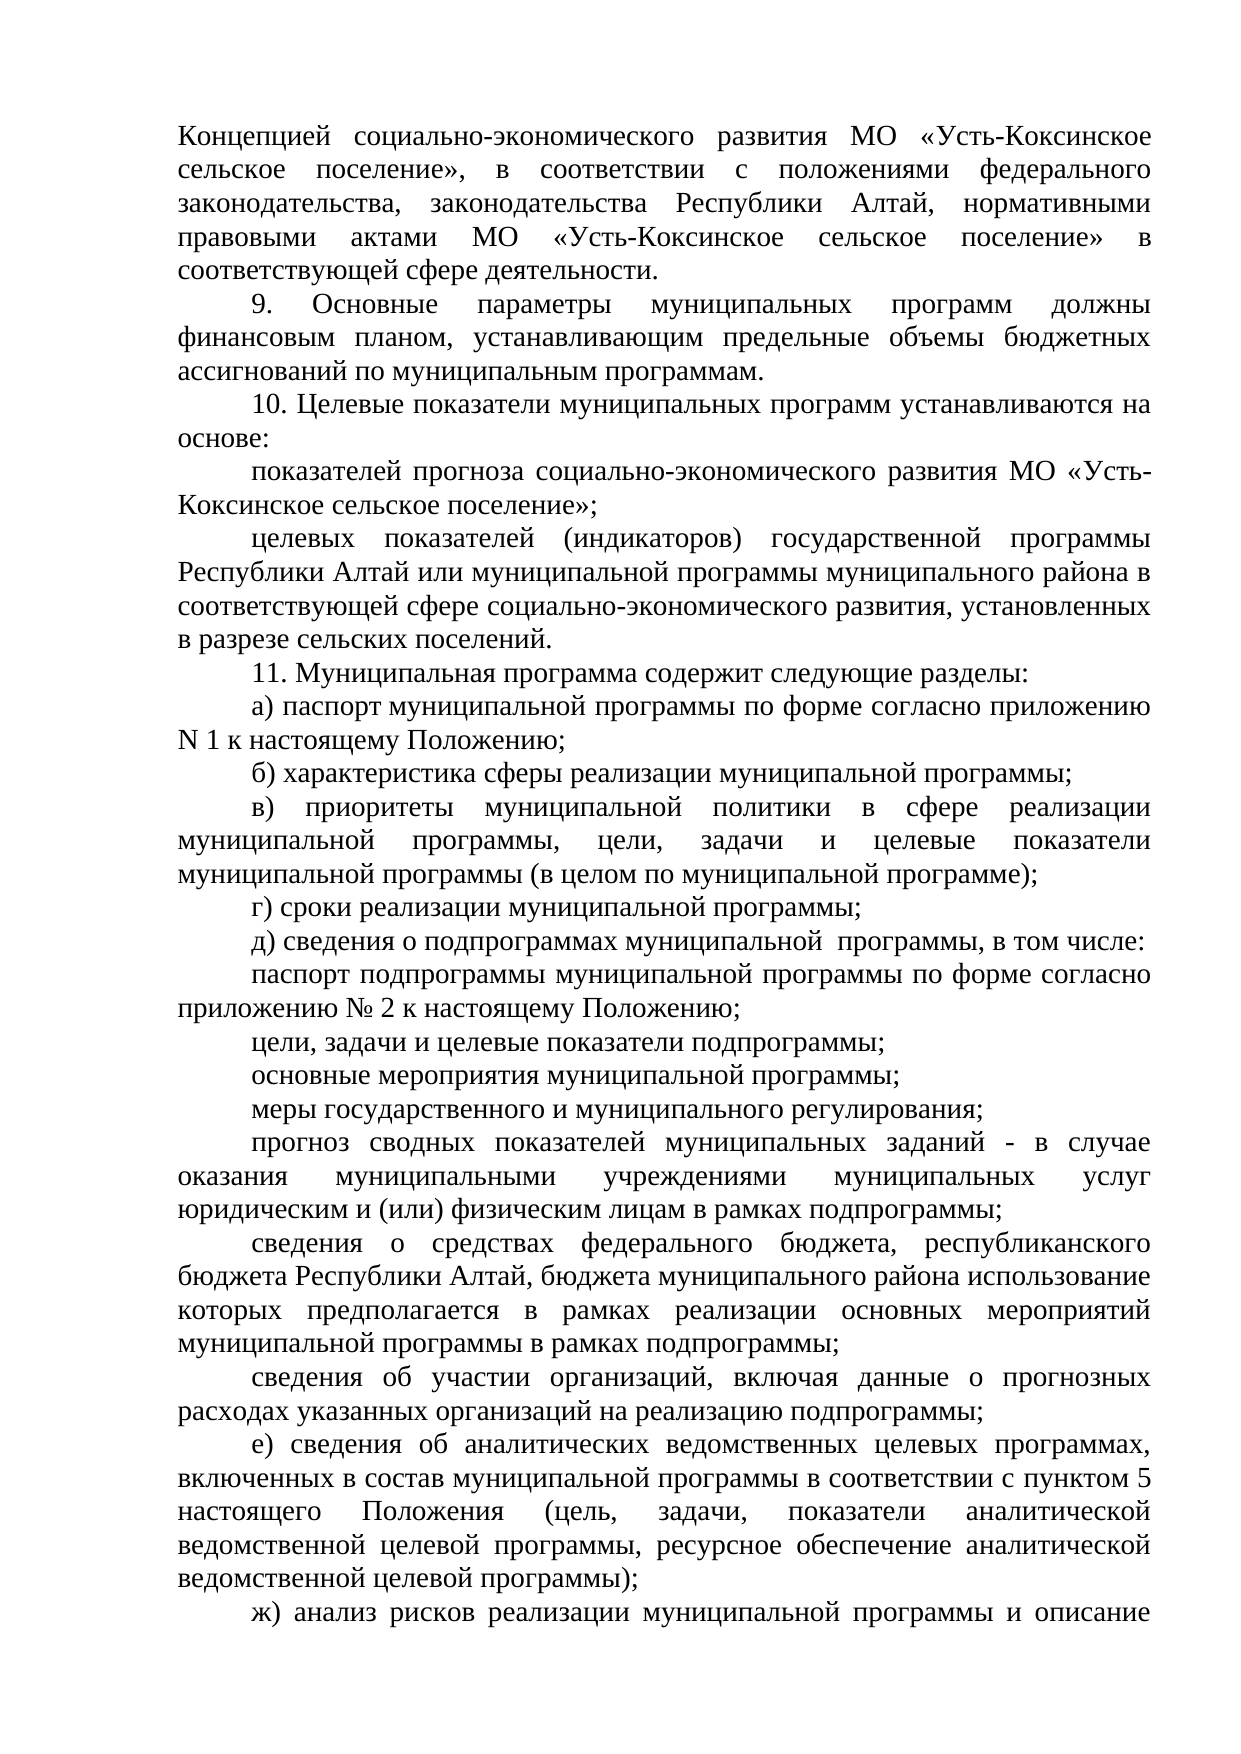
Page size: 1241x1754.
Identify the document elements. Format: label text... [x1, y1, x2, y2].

text б) характеристика сферы реализации муниципальной программы; [177, 755, 1152, 789]
text е) сведения об аналитических ведомственных целевых программах, включенных в состав муниципальной программы в соответствии с пунктом 5 настоящего Положения (цель, задачи, показатели аналитической ведомственной целевой программы, ресурсное обеспечение аналитической ведомственной целевой программы); [177, 1426, 1152, 1594]
text паспорт подпрограммы муниципальной программы по форме согласно приложению № 2 к настоящему Положению; [177, 957, 1152, 1024]
text 10. Целевые показатели муниципальных программ устанавливаются на основе: [177, 386, 1152, 453]
text основные мероприятия муниципальной программы; [177, 1057, 1152, 1091]
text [177, 1594, 1152, 1627]
text а) паспорт муниципальной программы по форме согласно приложению N 1 к настоящему Положению; [177, 688, 1152, 755]
text сведения об участии организаций, включая данные о прогнозных расходах указанных организаций на реализацию подпрограммы; [177, 1359, 1152, 1426]
text 11. Муниципальная программа содержит следующие разделы: [177, 655, 1152, 688]
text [177, 118, 1152, 286]
text показателей прогноза социально-экономического развития МО «Усть-Коксинское сельское поселение»; [177, 453, 1152, 521]
text г) сроки реализации муниципальной программы; [177, 889, 1152, 923]
text д) сведения о подпрограммах муниципальной программы, в том числе: [177, 923, 1152, 957]
text в) приоритеты муниципальной политики в сфере реализации муниципальной программы, цели, задачи и целевые показатели муниципальной программы (в целом по муниципальной программе); [177, 789, 1152, 889]
text цели, задачи и целевые показатели подпрограммы; [177, 1024, 1152, 1057]
text сведения о средствах федерального бюджета, республиканского бюджета Республики Алтай, бюджета муниципального района использование которых предполагается в рамках реализации основных мероприятий муниципальной программы в рамках подпрограммы; [177, 1225, 1152, 1359]
text прогноз сводных показателей муниципальных заданий - в случае оказания муниципальными учреждениями муниципальных услуг юридическим и (или) физическим лицам в рамках подпрограммы; [177, 1124, 1152, 1225]
text меры государственного и муниципального регулирования; [177, 1091, 1152, 1124]
text 9. Основные параметры муниципальных программ должны финансовым планом, устанавливающим предельные объемы бюджетных ассигнований по муниципальным программам. [177, 286, 1152, 386]
text целевых показателей (индикаторов) государственной программы Республики Алтай или муниципальной программы муниципального района в соответствующей сфере социально-экономического развития, установленных в разрезе сельских поселений. [177, 521, 1152, 655]
